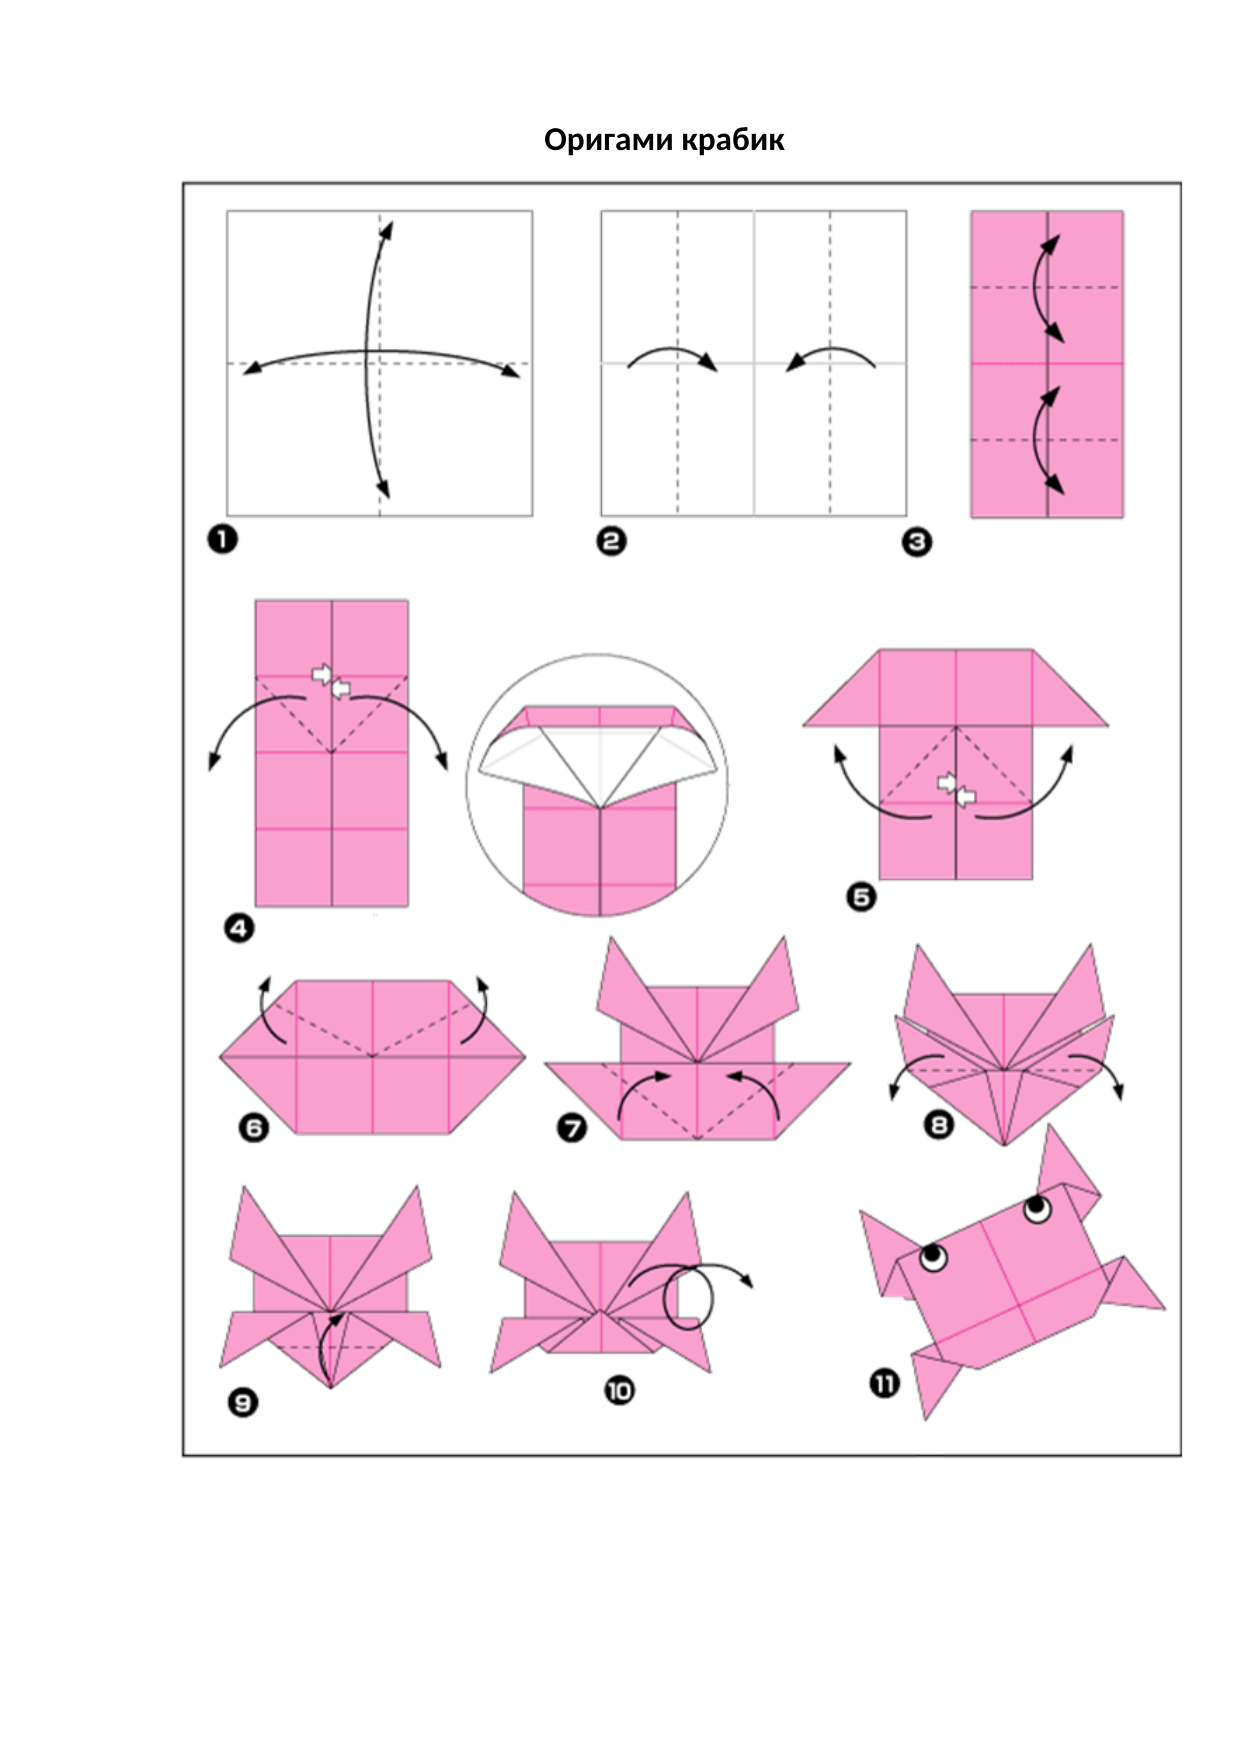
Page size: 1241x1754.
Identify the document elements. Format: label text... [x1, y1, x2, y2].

picture [177, 178, 1185, 1462]
text Оригами крабик [177, 118, 1152, 159]
